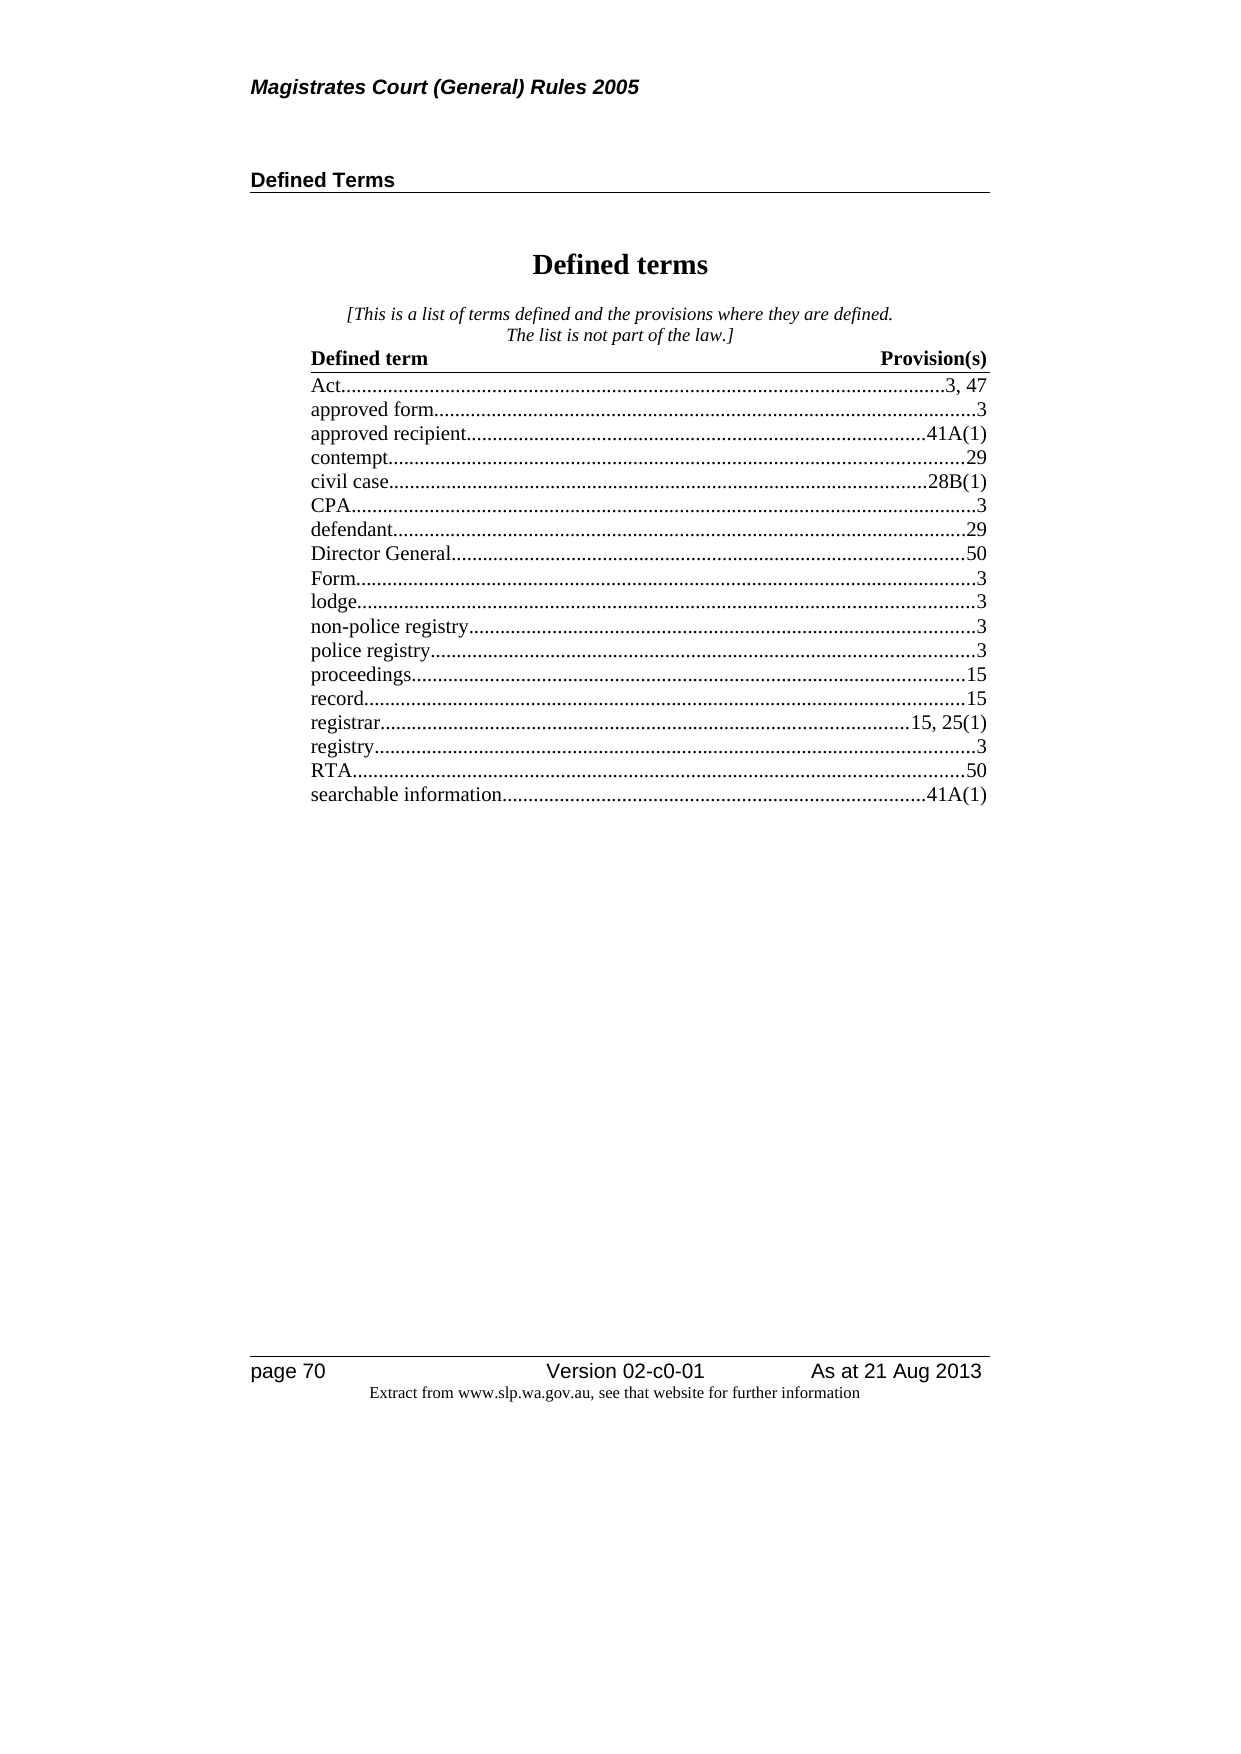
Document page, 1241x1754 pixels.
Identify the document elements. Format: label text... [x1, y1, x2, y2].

text non-police registry 3 [311, 613, 929, 638]
text contempt 29 [311, 445, 929, 469]
text CPA 3 [311, 493, 929, 517]
text registry 3 [311, 734, 929, 758]
text approved recipient 41A(1) [311, 421, 929, 445]
text approved form 3 [311, 397, 929, 421]
subtitle Defined terms [250, 247, 990, 281]
text police registry 3 [311, 638, 929, 662]
text Act 3, 47 [311, 373, 929, 397]
text [This is a list of terms defined and the provisions where they are defined. The list is not part of the law.] [339, 303, 901, 346]
text defendant 29 [311, 517, 929, 541]
text proceedings 15 [311, 662, 929, 686]
text record 15 [311, 686, 929, 710]
text RTA 50 [311, 758, 929, 782]
text lodge 3 [311, 589, 929, 613]
text searchable information 41A(1) [311, 782, 929, 806]
text civil case 28B(1) [311, 469, 929, 493]
text registrar 15, 25(1) [311, 710, 929, 734]
text Director General 50 [311, 541, 929, 565]
text Form 3 [311, 565, 929, 589]
text Defined term Provision(s) [311, 346, 990, 372]
